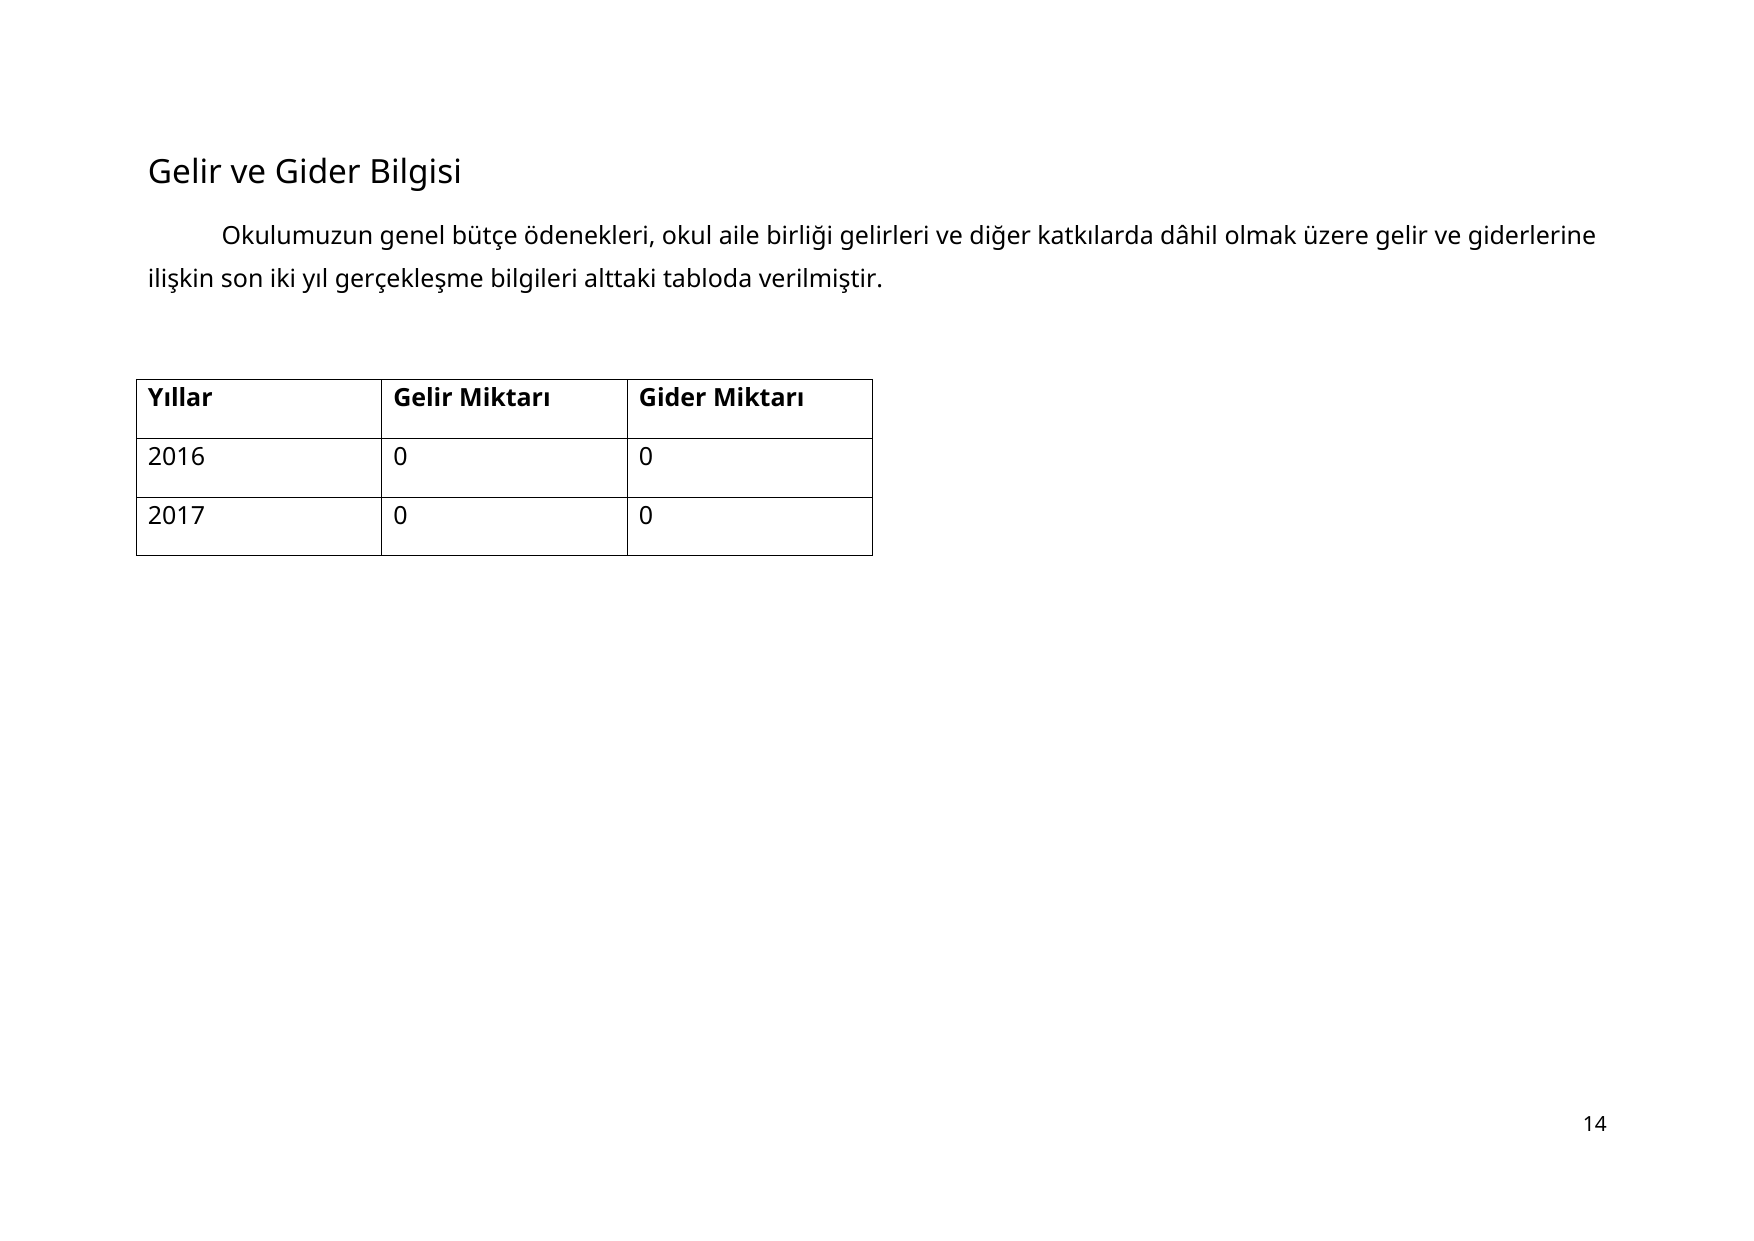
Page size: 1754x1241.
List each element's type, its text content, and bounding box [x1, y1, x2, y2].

table_header Yıllar [137, 380, 381, 438]
table_header Gider Miktarı [628, 380, 872, 438]
table_cell 2016 [137, 439, 381, 497]
table_cell 0 [382, 498, 627, 555]
subtitle Gelir ve Gider Bilgisi [148, 148, 1606, 193]
table_cell 0 [628, 498, 872, 555]
table_cell 0 [382, 439, 627, 497]
text Okulumuzun genel bütçe ödenekleri, okul aile birliği gelirleri ve diğer katkılarda dâhil olmak üzere gelir ve giderlerine ilişkin son iki yıl gerçekleşme bilgileri alttaki tabloda verilmiştir. [148, 218, 1606, 294]
table_cell 0 [628, 439, 872, 497]
table_header Gelir Miktarı [382, 380, 627, 438]
table_cell 2017 [137, 498, 381, 555]
